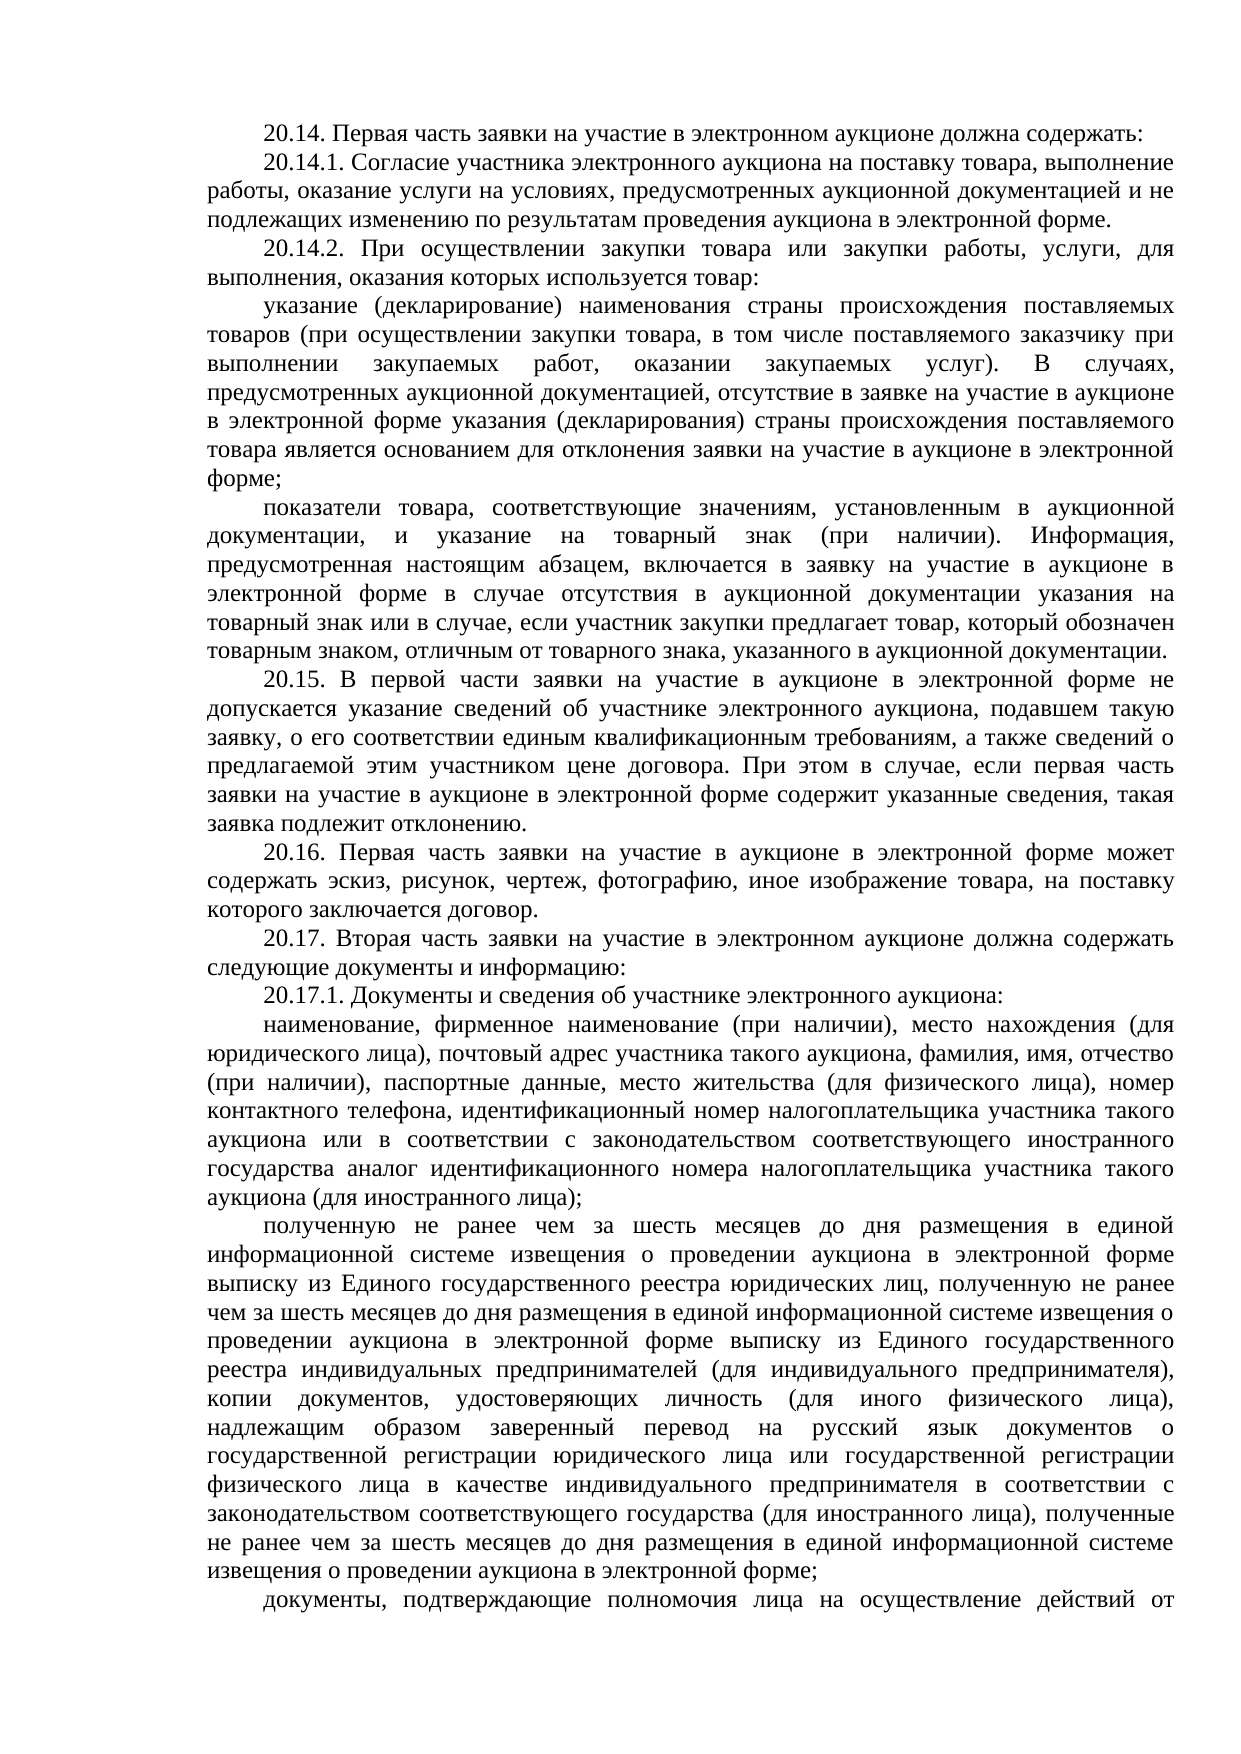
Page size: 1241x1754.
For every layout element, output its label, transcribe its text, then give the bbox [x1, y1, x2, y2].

text 20.14. Первая часть заявки на участие в электронном аукционе должна содержать: [207, 118, 1175, 147]
text полученную не ранее чем за шесть месяцев до дня размещения в единой информационной системе извещения о проведении аукциона в электронной форме выписку из Единого государственного реестра юридических лиц, полученную не ранее чем за шесть месяцев до дня размещения в единой информационной системе извещения о проведении аукциона в электронной форме выписку из Единого государственного реестра индивидуальных предпринимателей (для индивидуального предпринимателя), копии документов, удостоверяющих личность (для иного физического лица), надлежащим образом заверенный перевод на русский язык документов о государственной регистрации юридического лица или государственной регистрации физического лица в качестве индивидуального предпринимателя в соответствии с законодательством соответствующего государства (для иностранного лица), полученные не ранее чем за шесть месяцев до дня размещения в единой информационной системе извещения о проведении аукциона в электронной форме; [207, 1211, 1175, 1584]
text 20.15. В первой части заявки на участие в аукционе в электронной форме не допускается указание сведений об участнике электронного аукциона, подавшем такую заявку, о его соответствии единым квалификационным требованиям, а также сведений о предлагаемой этим участником цене договора. При этом в случае, если первая часть заявки на участие в аукционе в электронной форме содержит указанные сведения, такая заявка подлежит отклонению. [207, 664, 1175, 837]
text показатели товара, соответствующие значениям, установленным в аукционной документации, и указание на товарный знак (при наличии). Информация, предусмотренная настоящим абзацем, включается в заявку на участие в аукционе в электронной форме в случае отсутствия в аукционной документации указания на товарный знак или в случае, если участник закупки предлагает товар, который обозначен товарным знаком, отличным от товарного знака, указанного в аукционной документации. [207, 492, 1175, 664]
text 20.17. Вторая часть заявки на участие в электронном аукционе должна содержать следующие документы и информацию: [207, 923, 1175, 981]
text 20.14.2. При осуществлении закупки товара или закупки работы, услуги, для выполнения, оказания которых используется товар: [207, 233, 1175, 291]
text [207, 1584, 1175, 1613]
text 20.16. Первая часть заявки на участие в аукционе в электронной форме может содержать эскиз, рисунок, чертеж, фотографию, иное изображение товара, на поставку которого заключается договор. [207, 837, 1175, 923]
text наименование, фирменное наименование (при наличии), место нахождения (для юридического лица), почтовый адрес участника такого аукциона, фамилия, имя, отчество (при наличии), паспортные данные, место жительства (для физического лица), номер контактного телефона, идентификационный номер налогоплательщика участника такого аукциона или в соответствии с законодательством соответствующего иностранного государства аналог идентификационного номера налогоплательщика участника такого аукциона (для иностранного лица); [207, 1009, 1175, 1211]
text 20.17.1. Документы и сведения об участнике электронного аукциона: [207, 981, 1175, 1009]
text 20.14.1. Согласие участника электронного аукциона на поставку товара, выполнение работы, оказание услуги на условиях, предусмотренных аукционной документацией и не подлежащих изменению по результатам проведения аукциона в электронной форме. [207, 147, 1175, 233]
text указание (декларирование) наименования страны происхождения поставляемых товаров (при осуществлении закупки товара, в том числе поставляемого заказчику при выполнении закупаемых работ, оказании закупаемых услуг). В случаях, предусмотренных аукционной документацией, отсутствие в заявке на участие в аукционе в электронной форме указания (декларирования) страны происхождения поставляемого товара является основанием для отклонения заявки на участие в аукционе в электронной форме; [207, 291, 1175, 492]
